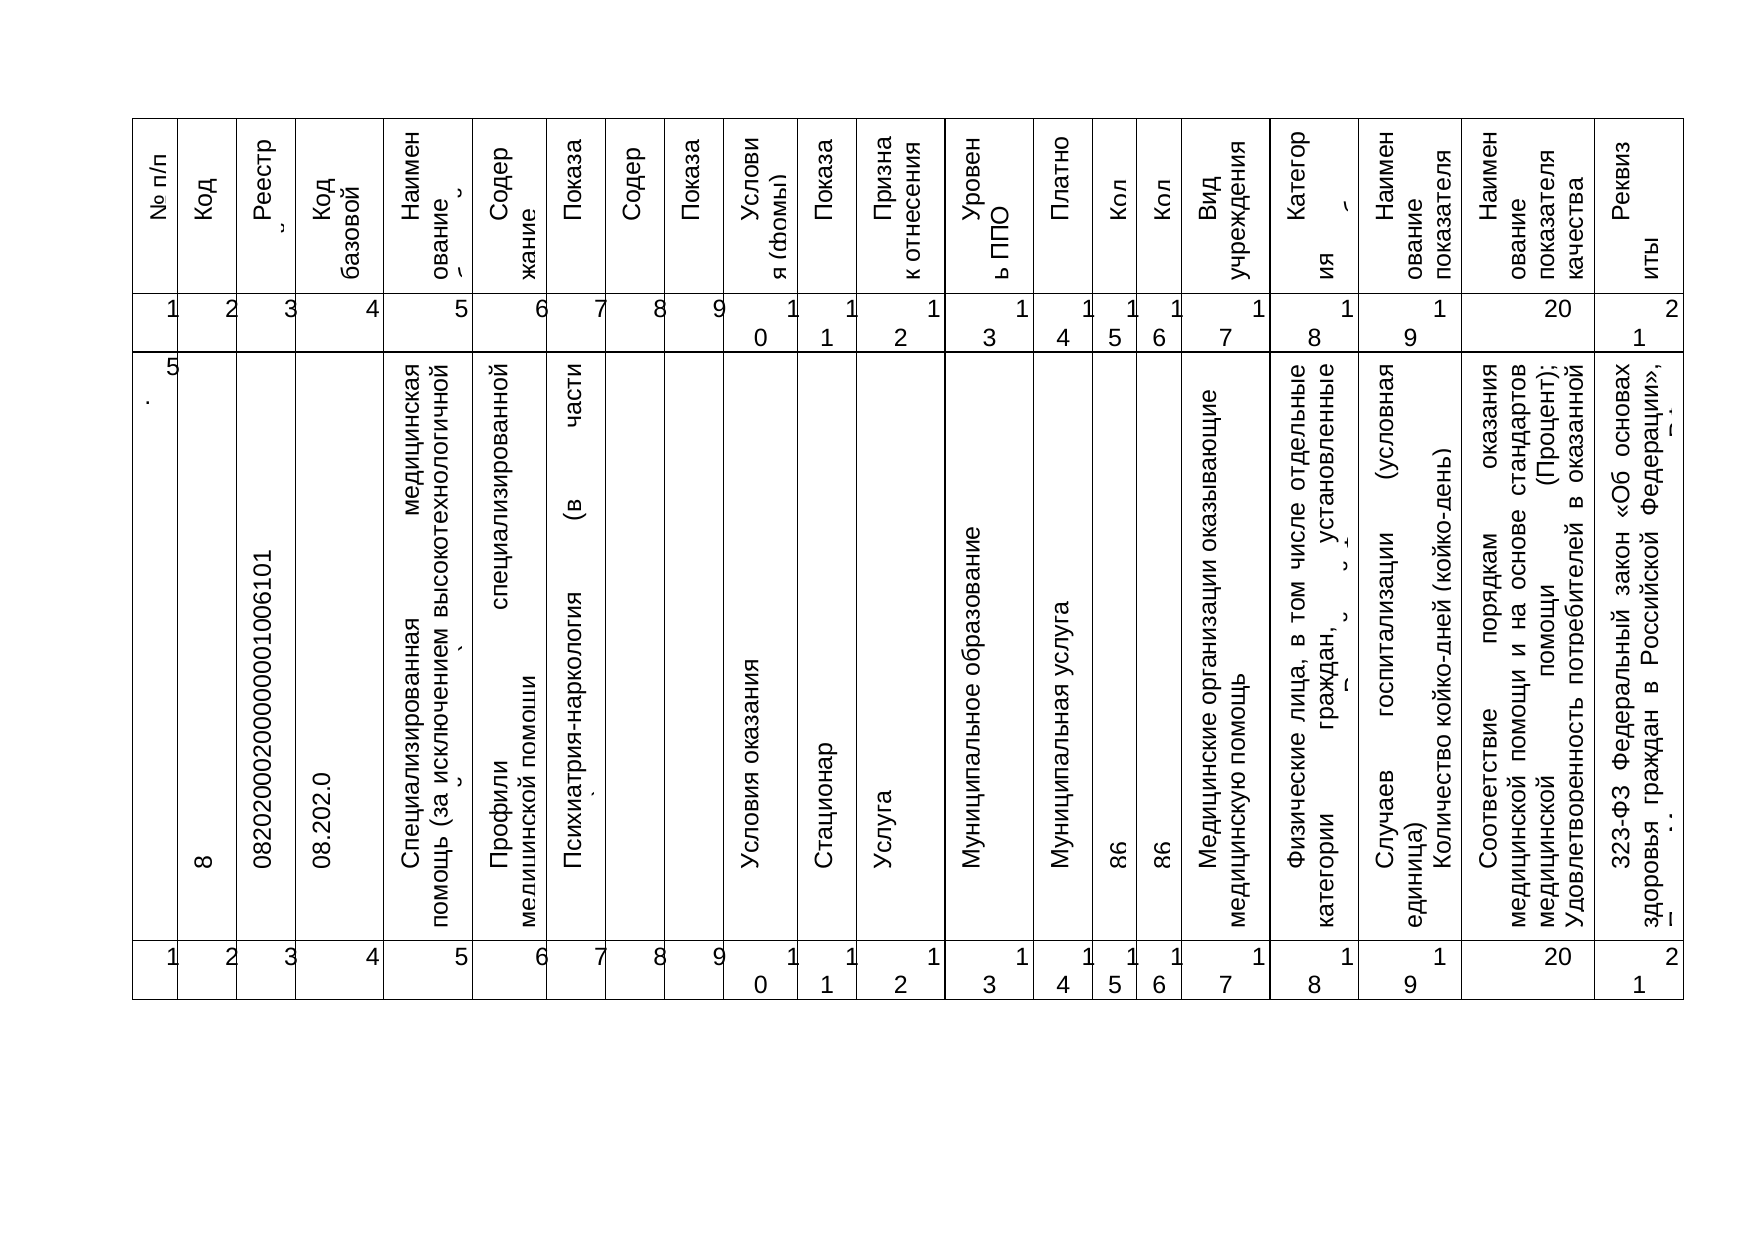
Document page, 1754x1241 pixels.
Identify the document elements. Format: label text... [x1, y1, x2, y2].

table_cell 86 [1093, 353, 1136, 940]
table_header Условия (фомы) оказания услуги [724, 119, 797, 293]
table_cell 6 [473, 941, 546, 999]
table_cell 4 [296, 294, 383, 351]
table_header Показатель условия [798, 119, 856, 293]
table_cell 19 [1359, 941, 1461, 999]
table_cell 21 [1595, 941, 1683, 999]
table_header Код ОКВЭД [1093, 119, 1136, 293]
table_cell 10 [724, 294, 797, 351]
table_cell 08202000200000001006101 [237, 353, 295, 940]
table_cell Услуга [857, 353, 944, 940]
table_cell 08.202.0 [296, 353, 383, 940]
table_cell Условия оказания [724, 353, 797, 940]
table_cell 16 [1137, 294, 1181, 351]
table_cell 17 [1182, 294, 1269, 351]
table_cell 2 [178, 294, 236, 351]
table_header Содержание услуги 1 [473, 119, 546, 293]
table_cell 2 [178, 941, 236, 999]
table_header Содержание услуги 2 [606, 119, 664, 293]
table_header Наименование показателя объема услуги (работы) [1359, 119, 1461, 293]
table_cell 17 [1182, 941, 1269, 999]
table_cell 1 [133, 294, 177, 351]
table_cell 8 [606, 294, 664, 351]
table_cell Профили специализированной медицинской помощи [473, 353, 546, 940]
table_cell 12 [857, 294, 944, 351]
table_cell Медицинские организации оказывающие медицинскую помощь [1182, 353, 1269, 940]
table_cell 19 [1359, 294, 1461, 351]
table_header Реквизиты нормативных правовых актов, являющихся основанием для включения [1595, 119, 1683, 293]
table_cell Психиатрия-наркология (в части наркологии) [547, 353, 605, 940]
table_cell 11 [798, 941, 856, 999]
table_cell 5. [133, 353, 177, 940]
table_header Код базовой услуги или работы [296, 119, 383, 293]
table_cell 15 [1093, 941, 1136, 999]
table_cell Муниципальная услуга [1034, 353, 1092, 940]
table_cell 15 [1093, 294, 1136, 351]
table_header Наименование базовой услуги или работы [384, 119, 472, 293]
table_cell 86 [1137, 353, 1181, 940]
table_cell 14 [1034, 941, 1092, 999]
table_cell 1 [133, 941, 177, 999]
table_cell 20 [1462, 294, 1594, 351]
table_header Показатель услуги 2 [665, 119, 723, 293]
table_cell [665, 353, 723, 940]
table_cell Физические лица, в том числе отдельные категории граждан, установленные законодательством Российской Федерации [1271, 353, 1358, 940]
table_cell 4 [296, 941, 383, 999]
table_cell Специализированная медицинская помощь (за исключением высокотехнологичной медицинской помощи), не включенная в базовую программу обязательного медицинского страхования, по профилям: [384, 353, 472, 940]
table_header № п/п [133, 119, 177, 293]
table_cell 7 [547, 294, 605, 351]
table_cell 323-ФЗ Федеральный закон «Об основах здоровья граждан в Российской Федерации», Приказ Министерства здравоохранения РФ от 15 ноября 2012 г. № 929н «Об утверждении Порядка оказания медицинской помощи по профилю «наркология» [1595, 353, 1683, 940]
table_cell 21 [1595, 294, 1683, 351]
table_cell 18 [1271, 294, 1358, 351]
table_header Признак отнесения к услуге или работе [857, 119, 944, 293]
table_cell 13 [946, 294, 1033, 351]
table_cell 6 [473, 294, 546, 351]
table_cell 8 [178, 353, 236, 940]
table_cell 5 [384, 941, 472, 999]
table_header Наименование показателя качества услуги (работы) [1462, 119, 1594, 293]
table_cell 12 [857, 941, 944, 999]
table_cell [606, 353, 664, 940]
table_cell 13 [946, 941, 1033, 999]
table_cell 14 [1034, 294, 1092, 351]
table_cell Случаев госпитализации (условная единица) Количество койко-дней (койко-день) [1359, 353, 1461, 940]
table_header Код вида деятельности [178, 119, 236, 293]
table_header Платность услуги (работы) [1034, 119, 1092, 293]
table_cell Стационар [798, 353, 856, 940]
table_cell 5 [384, 294, 472, 351]
table_cell 7 [547, 941, 605, 999]
table_cell 20 [1462, 941, 1594, 999]
table_cell 16 [1137, 941, 1181, 999]
table_cell Муниципальное образование [946, 353, 1033, 940]
table_cell 18 [1271, 941, 1358, 999]
table_cell 11 [798, 294, 856, 351]
table_header Код ОКПД [1137, 119, 1181, 293]
table_cell 9 [665, 294, 723, 351]
table_header Реестровый номер [237, 119, 295, 293]
table_header Показатель услуги 1 [547, 119, 605, 293]
table_cell 10 [724, 941, 797, 999]
table_header Категория потребителей услуги (работы) [1271, 119, 1358, 293]
table_cell 3 [237, 941, 295, 999]
table_cell 8 [606, 941, 664, 999]
table_cell 3 [237, 294, 295, 351]
table_cell 9 [665, 941, 723, 999]
table_header Вид учреждения [1182, 119, 1269, 293]
table_header Уровень ППО [946, 119, 1033, 293]
